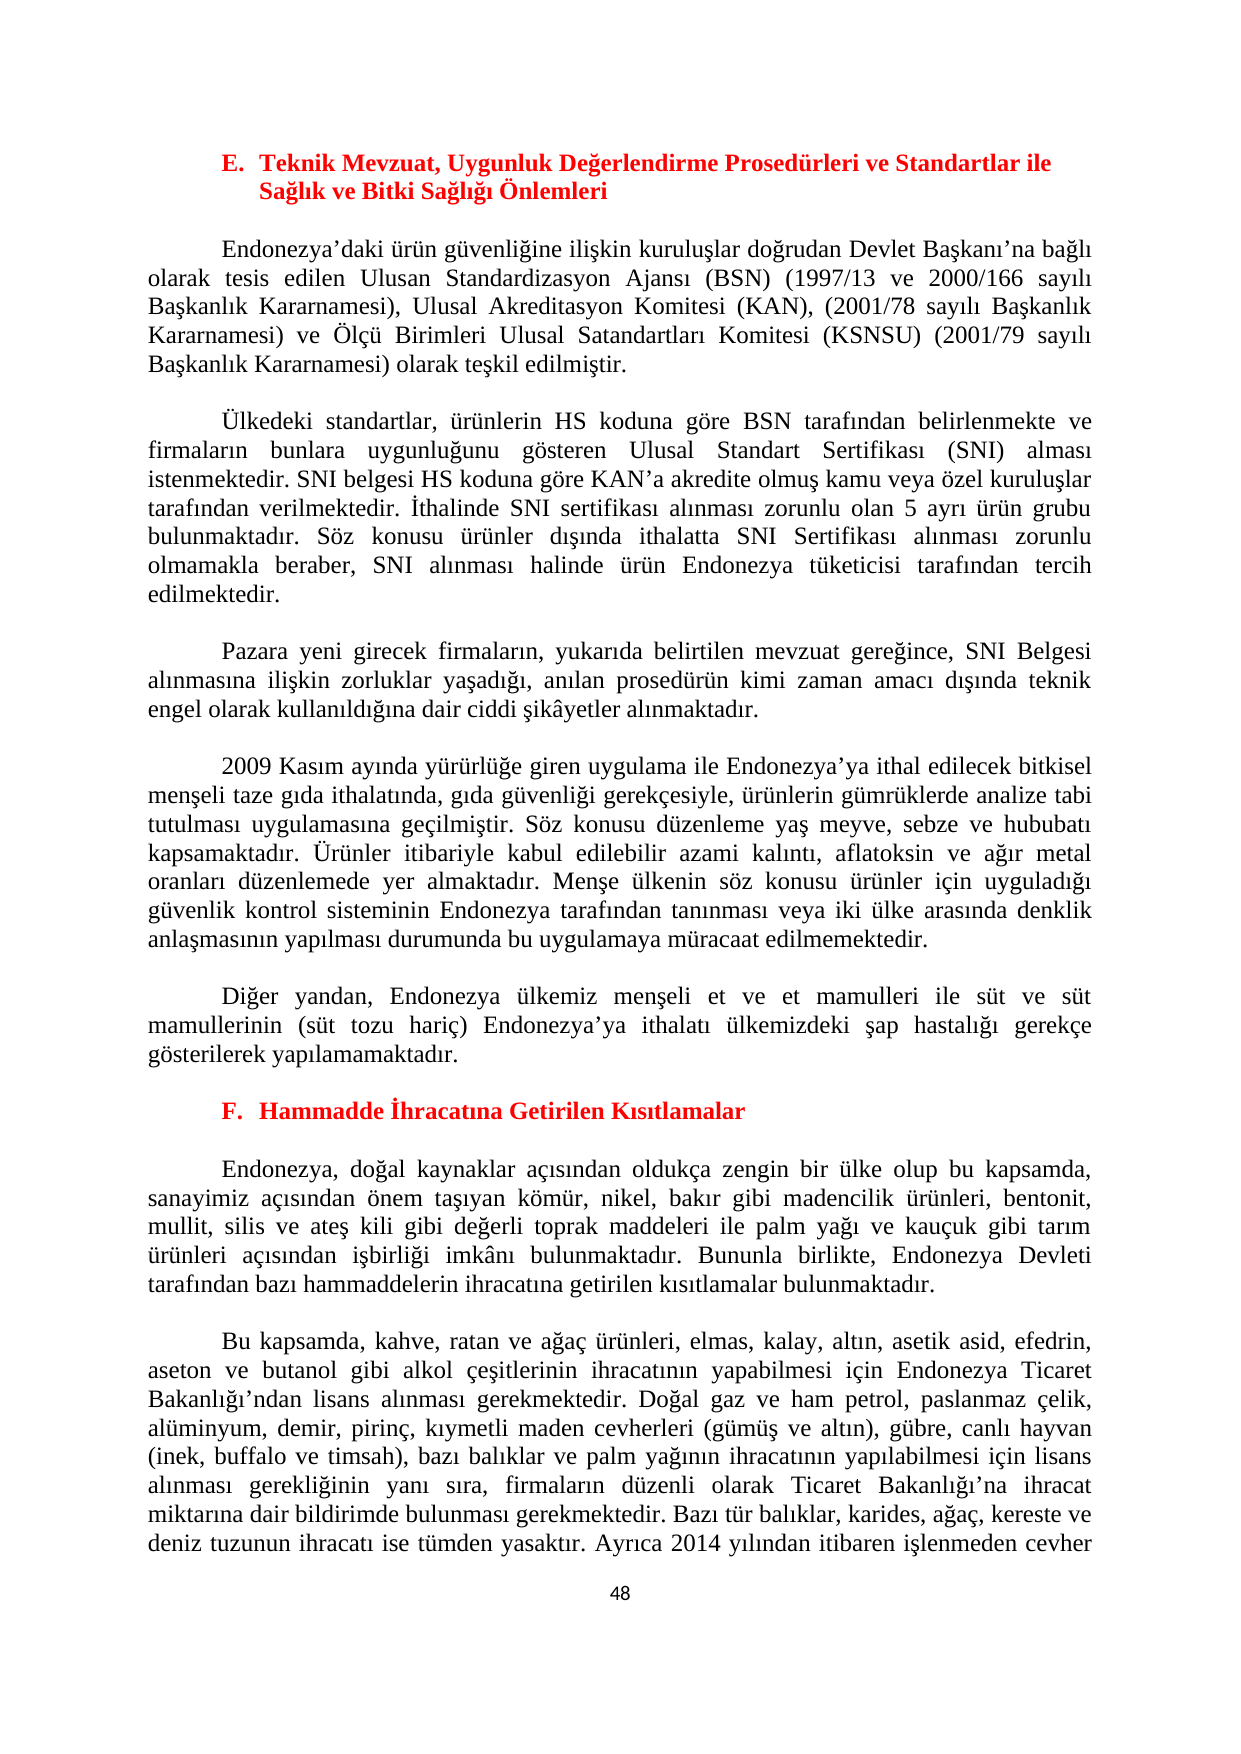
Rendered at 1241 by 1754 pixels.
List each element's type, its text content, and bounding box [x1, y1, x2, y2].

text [148, 1326, 1093, 1556]
text 2009 Kasım ayında yürürlüğe giren uygulama ile Endonezya’ya ithal edilecek bitkisel menşeli taze gıda ithalatında, gıda güvenliği gerekçesiyle, ürünlerin gümrüklerde analize tabi tutulması uygulamasına geçilmiştir. Söz konusu düzenleme yaş meyve, sebze ve hububatı kapsamaktadır. Ürünler itibariyle kabul edilebilir azami kalıntı, aflatoksin ve ağır metal oranları düzenlemede yer almaktadır. Menşe ülkenin söz konusu ürünler için uyguladığı güvenlik kontrol sisteminin Endonezya tarafından tanınması veya iki ülke arasında denklik anlaşmasının yapılması durumunda bu uygulamaya müracaat edilmemektedir. [148, 751, 1093, 953]
text Pazara yeni girecek firmaların, yukarıda belirtilen mevzuat gereğince, SNI Belgesi alınmasına ilişkin zorluklar yaşadığı, anılan prosedürün kimi zaman amacı dışında teknik engel olarak kullanıldığına dair ciddi şikâyetler alınmaktadır. [148, 636, 1093, 723]
text Diğer yandan, Endonezya ülkemiz menşeli et ve et mamulleri ile süt ve süt mamullerinin (süt tozu hariç) Endonezya’ya ithalatı ülkemizdeki şap hastalığı gerekçe gösterilerek yapılamamaktadır. [148, 981, 1093, 1068]
text Ülkedeki standartlar, ürünlerin HS koduna göre BSN tarafından belirlenmekte ve firmaların bunlara uygunluğunu gösteren Ulusal Standart Sertifikası (SNI) alması istenmektedir. SNI belgesi HS koduna göre KAN’a akredite olmuş kamu veya özel kuruluşlar tarafından verilmektedir. İthalinde SNI sertifikası alınması zorunlu olan 5 ayrı ürün grubu bulunmaktadır. Söz konusu ürünler dışında ithalatta SNI Sertifikası alınması zorunlu olmamakla beraber, SNI alınması halinde ürün Endonezya tüketicisi tarafından tercih edilmektedir. [148, 406, 1093, 608]
text Endonezya, doğal kaynaklar açısından oldukça zengin bir ülke olup bu kapsamda, sanayimiz açısından önem taşıyan kömür, nikel, bakır gibi madencilik ürünleri, bentonit, mullit, silis ve ateş kili gibi değerli toprak maddeleri ile palm yağı ve kauçuk gibi tarım ürünleri açısından işbirliği imkânı bulunmaktadır. Bununla birlikte, Endonezya Devleti tarafından bazı hammaddelerin ihracatına getirilen kısıtlamalar bulunmaktadır. [148, 1154, 1093, 1298]
list Teknik Mevzuat, Uygunluk Değerlendirme Prosedürleri ve Standartlar ile Sağlık ve Bitki Sağlığı Önlemleri [221, 148, 1093, 205]
list Hammadde İhracatına Getirilen Kısıtlamalar [221, 1096, 1093, 1125]
text Endonezya’daki ürün güvenliğine ilişkin kuruluşlar doğrudan Devlet Başkanı’na bağlı olarak tesis edilen Ulusan Standardizasyon Ajansı (BSN) (1997/13 ve 2000/166 sayılı Başkanlık Kararnamesi), Ulusal Akreditasyon Komitesi (KAN), (2001/78 sayılı Başkanlık Kararnamesi) ve Ölçü Birimleri Ulusal Satandartları Komitesi (KSNSU) (2001/79 sayılı Başkanlık Kararnamesi) olarak teşkil edilmiştir. [148, 234, 1093, 378]
